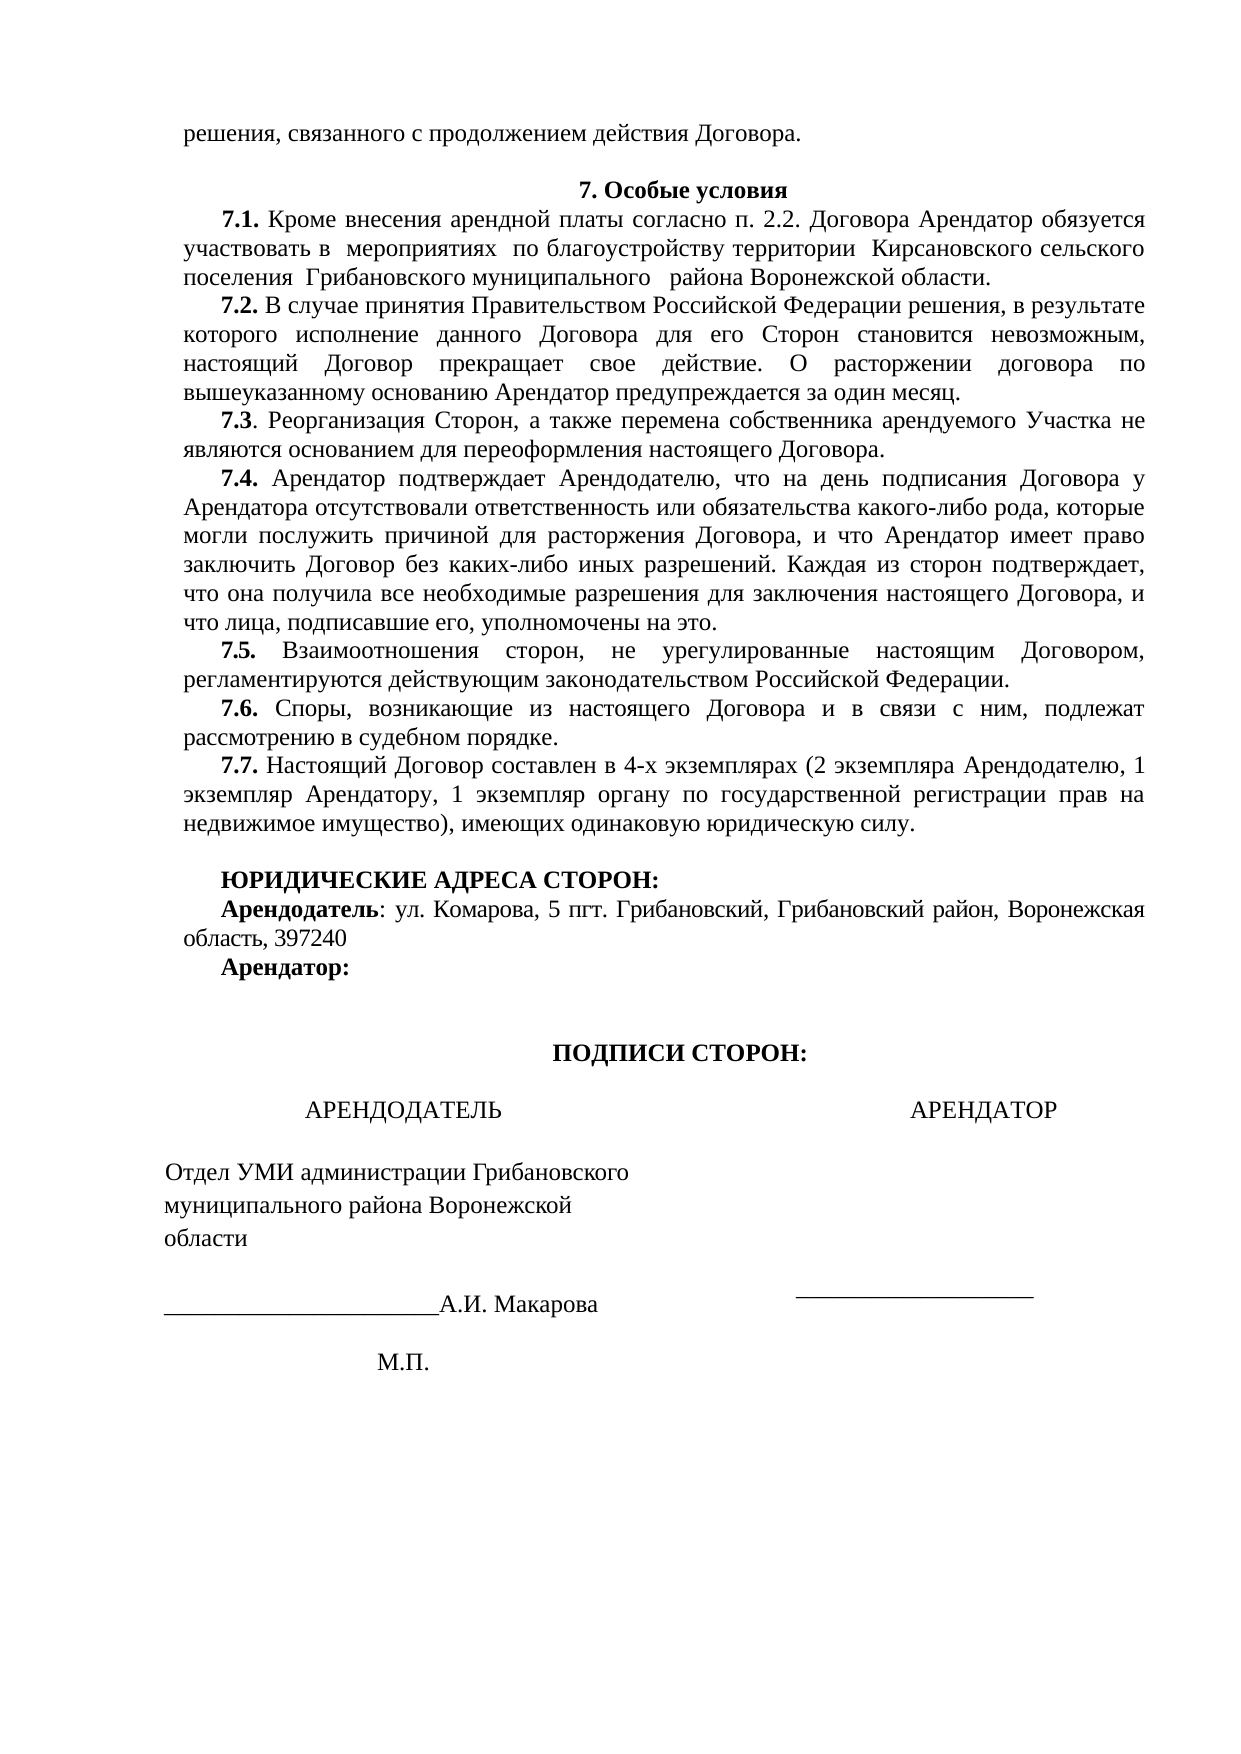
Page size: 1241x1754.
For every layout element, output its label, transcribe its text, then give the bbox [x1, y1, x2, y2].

text 7.4. Арендатор подтверждает Арендодателю, что на день подписания Договора у Арендатора отсутствовали ответственность или обязательства какого-либо рода, которые могли послужить причиной для расторжения Договора, и что Арендатор имеет право заключить Договор без каких-либо иных разрешений. Каждая из сторон подтверждает, что она получила все необходимые разрешения для заключения настоящего Договора, и что лица, подписавшие его, уполномочены на это. [183, 463, 1146, 636]
text 7.6. Споры, возникающие из настоящего Договора и в связи с ним, подлежат рассмотрению в судебном порядке. [183, 693, 1146, 751]
text 7.1. Кроме внесения арендной платы согласно п. 2.2. Договора Арендатор обязуется участвовать в мероприятиях по благоустройству территории Кирсановского сельского поселения Грибановского муниципального района Воронежской области. [183, 204, 1146, 291]
text 7.2. В случае принятия Правительством Российской Федерации решения, в результате которого исполнение данного Договора для его Сторон становится невозможным, настоящий Договор прекращает свое действие. О расторжении договора по вышеуказанному основанию Арендатор предупреждается за один месяц. [183, 291, 1146, 406]
text ПОДПИСИ СТОРОН: [177, 1038, 1146, 1067]
table_header АРЕНДАТОР ___________________ [685, 1096, 1240, 1412]
text ЮРИДИЧЕСКИЕ АДРЕСА СТОРОН: [183, 866, 1146, 894]
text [183, 118, 1146, 147]
text 7.3. Реорганизация Сторон, а также перемена собственника арендуемого Участка не являются основанием для переоформления настоящего Договора. [183, 406, 1146, 463]
text 7. Особые условия [183, 176, 1146, 204]
text Арендодатель: ул. Комарова, 5 пгт. Грибановский, Грибановский район, Воронежская область, 397240 [183, 894, 1146, 952]
text 7.7. Настоящий Договор составлен в 4-х экземплярах (2 экземпляра Арендодателю, 1 экземпляр Арендатору, 1 экземпляр органу по государственной регистрации прав на недвижимое имущество), имеющих одинаковую юридическую силу. [183, 751, 1146, 837]
text Арендатор: [183, 952, 1146, 981]
table_header АРЕНДОДАТЕЛЬ Отдел УМИ администрации Грибановского муниципального района Воронежской области ______________________А.И. Макарова М.П. [84, 1096, 685, 1412]
text 7.5. Взаимоотношения сторон, не урегулированные настоящим Договором, регламентируются действующим законодательством Российской Федерации. [183, 636, 1146, 693]
